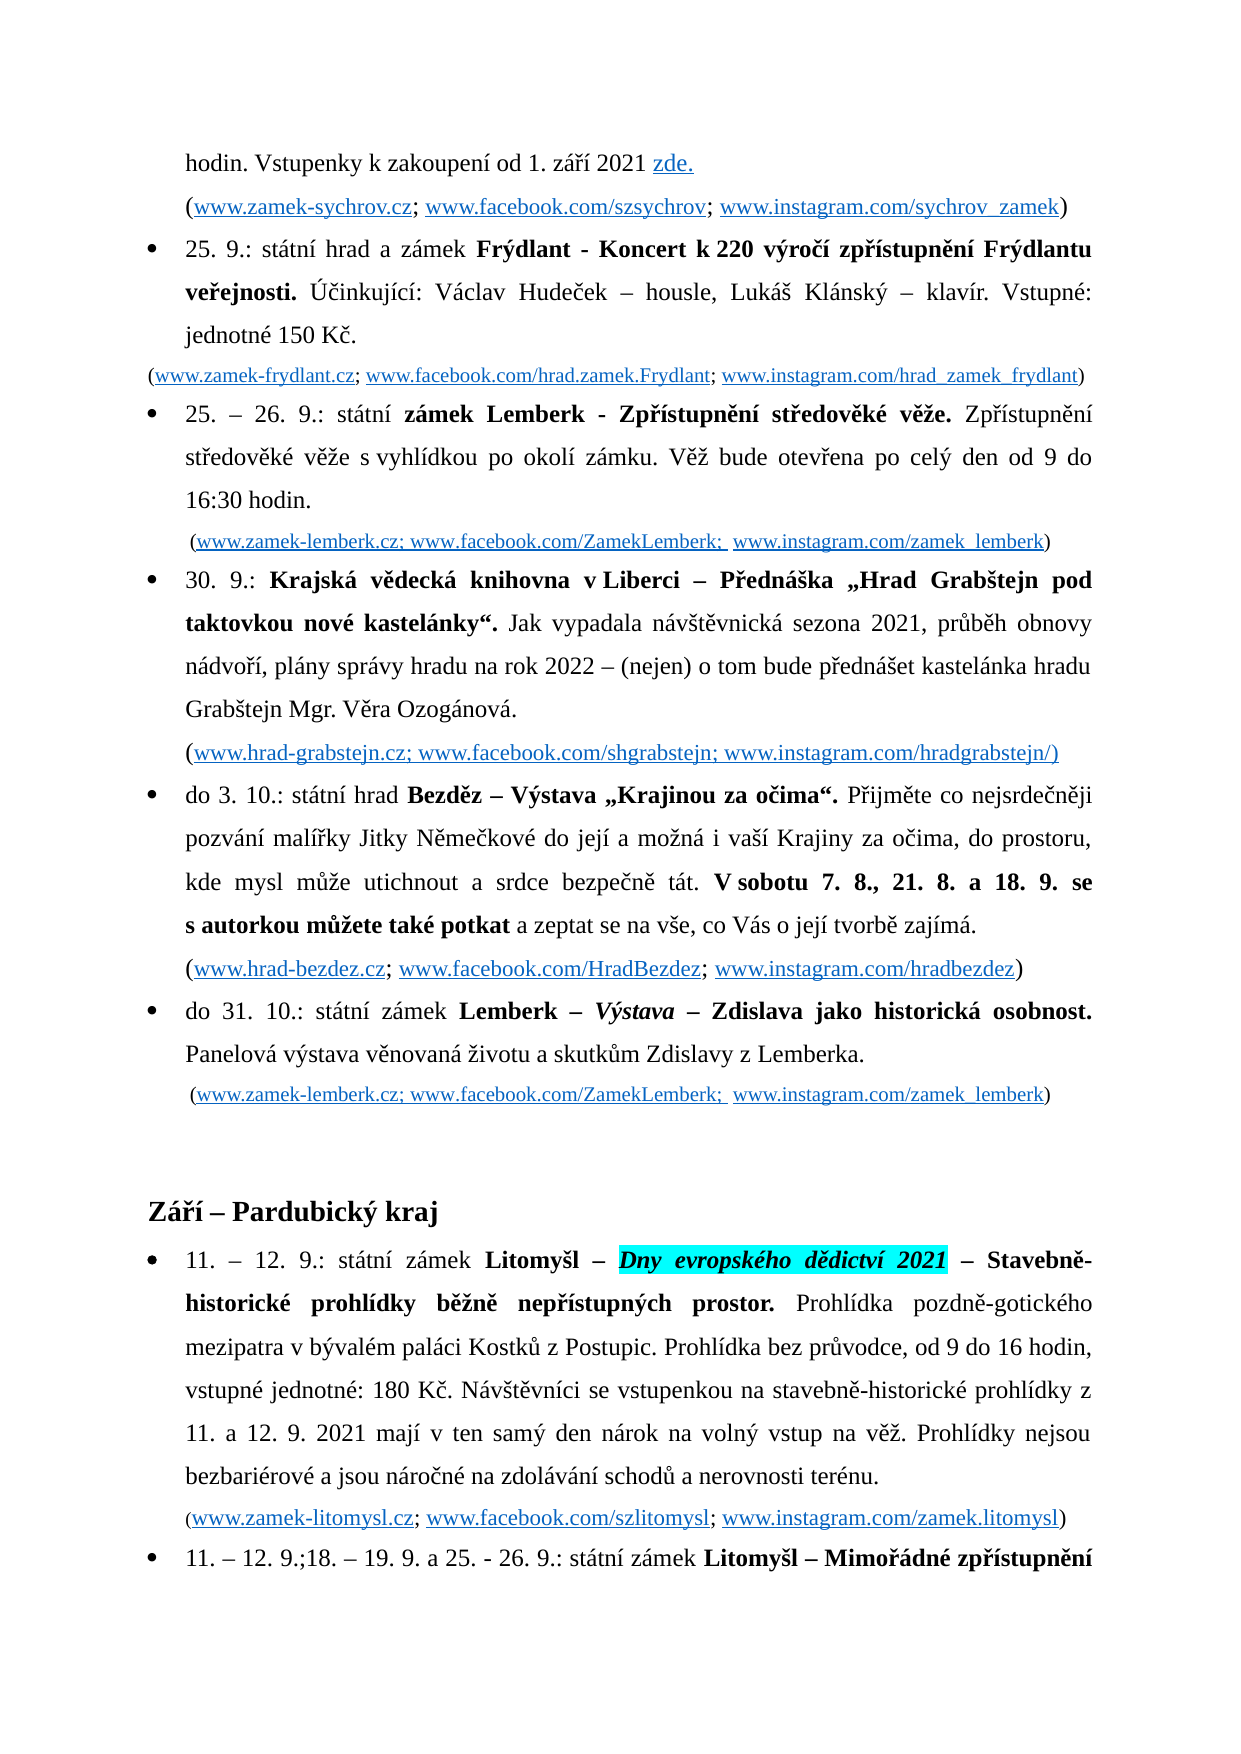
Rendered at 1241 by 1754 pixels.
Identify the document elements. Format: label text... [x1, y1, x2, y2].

text 11. – 12. 9.: státní zámek Litomyšl – Dny evropského dědictví 2021 – Stavebně-historické prohlídky běžně nepřístupných prostor. Prohlídka pozdně-gotického mezipatra v bývalém paláci Kostků z Postupic. Prohlídka bez průvodce, od 9 do 16 hodin, vstupné jednotné: 180 Kč. Návštěvníci se vstupenkou na stavebně-historické prohlídky z 11. a 12. 9. 2021 mají v ten samý den nárok na volný vstup na věž. Prohlídky nejsou bezbariérové a jsou náročné na zdolávání schodů a nerovnosti terénu. [148, 1245, 1093, 1490]
text 30. 9.: Krajská vědecká knihovna v Liberci – Přednáška „Hrad Grabštejn pod taktovkou nové kastelánky“. Jak vypadala návštěvnická sezona 2021, průběh obnovy nádvoří, plány správy hradu na rok 2022 – (nejen) o tom bude přednášet kastelánka hradu Grabštejn Mgr. Věra Ozogánová. [148, 565, 1093, 723]
list (www.hrad-grabstejn.cz; www.facebook.com/shgrabstejn; www.instagram.com/hradgrabstejn/) [185, 737, 1093, 766]
list (www.zamek-litomysl.cz; www.facebook.com/szlitomysl; www.instagram.com/zamek.litomysl) [185, 1504, 1093, 1530]
text 25. – 26. 9.: státní zámek Lemberk - Zpřístupnění středověké věže. Zpřístupnění středověké věže s vyhlídkou po okolí zámku. Věž bude otevřena po celý den od 9 do 16:30 hodin. [148, 399, 1093, 514]
list (www.zamek-frydlant.cz; www.facebook.com/hrad.zamek.Frydlant; www.instagram.com/hrad_zamek_frydlant) [148, 363, 1093, 387]
text do 31. 10.: státní zámek Lemberk – Výstava – Zdislava jako historická osobnost. Panelová výstava věnovaná životu a skutkům Zdislavy z Lemberka. [148, 996, 1093, 1068]
text Září – Pardubický kraj [148, 1194, 1093, 1228]
list (www.zamek-lemberk.cz; www.facebook.com/ZamekLemberk; www.instagram.com/zamek_lemberk) [148, 1082, 1093, 1106]
list (www.zamek-sychrov.cz; www.facebook.com/szsychrov; www.instagram.com/sychrov_zamek) [185, 191, 1093, 219]
text do 3. 10.: státní hrad Bezděz – Výstava „Krajinou za očima“. Přijměte co nejsrdečněji pozvání malířky Jitky Němečkové do její a možná i vaší Krajiny za očima, do prostoru, kde mysl může utichnout a srdce bezpečně tát. V sobotu 7. 8., 21. 8. a 18. 9. se s autorkou můžete také potkat a zeptat se na vše, co Vás o její tvorbě zajímá. [148, 780, 1093, 938]
list (www.zamek-lemberk.cz; www.facebook.com/ZamekLemberk; www.instagram.com/zamek_lemberk) [148, 529, 1093, 553]
list (www.hrad-bezdez.cz; www.facebook.com/HradBezdez; www.instagram.com/hradbezdez) [185, 953, 1093, 982]
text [148, 1543, 1093, 1572]
text 25. 9.: státní hrad a zámek Frýdlant - Koncert k 220 výročí zpřístupnění Frýdlantu veřejnosti. Účinkující: Václav Hudeček – housle, Lukáš Klánský – klavír. Vstupné: jednotné 150 Kč. [148, 234, 1093, 349]
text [148, 148, 1093, 176]
